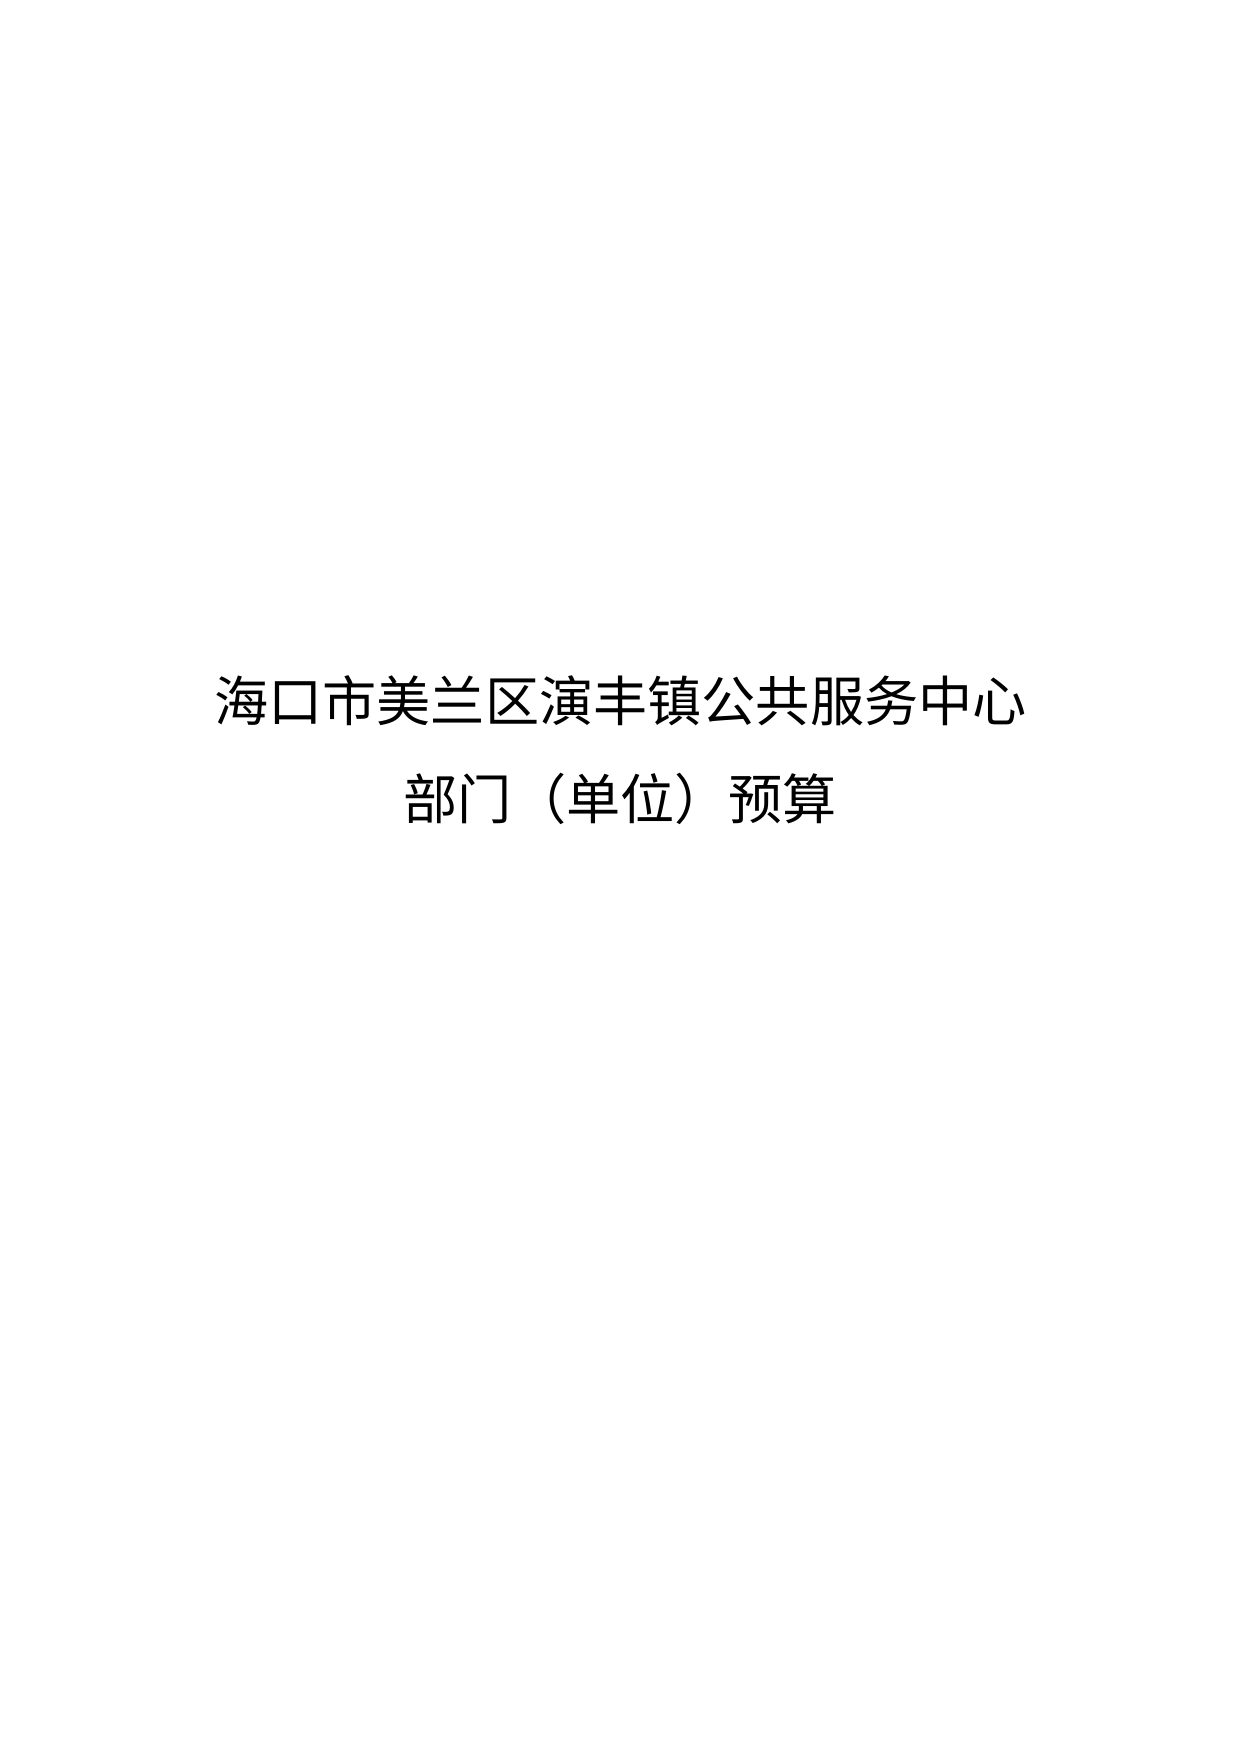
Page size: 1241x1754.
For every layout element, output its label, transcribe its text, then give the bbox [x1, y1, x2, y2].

text 海口市美兰区演丰镇公共服务中心 [187, 649, 1053, 747]
text 部门（单位）预算 [187, 747, 1053, 844]
